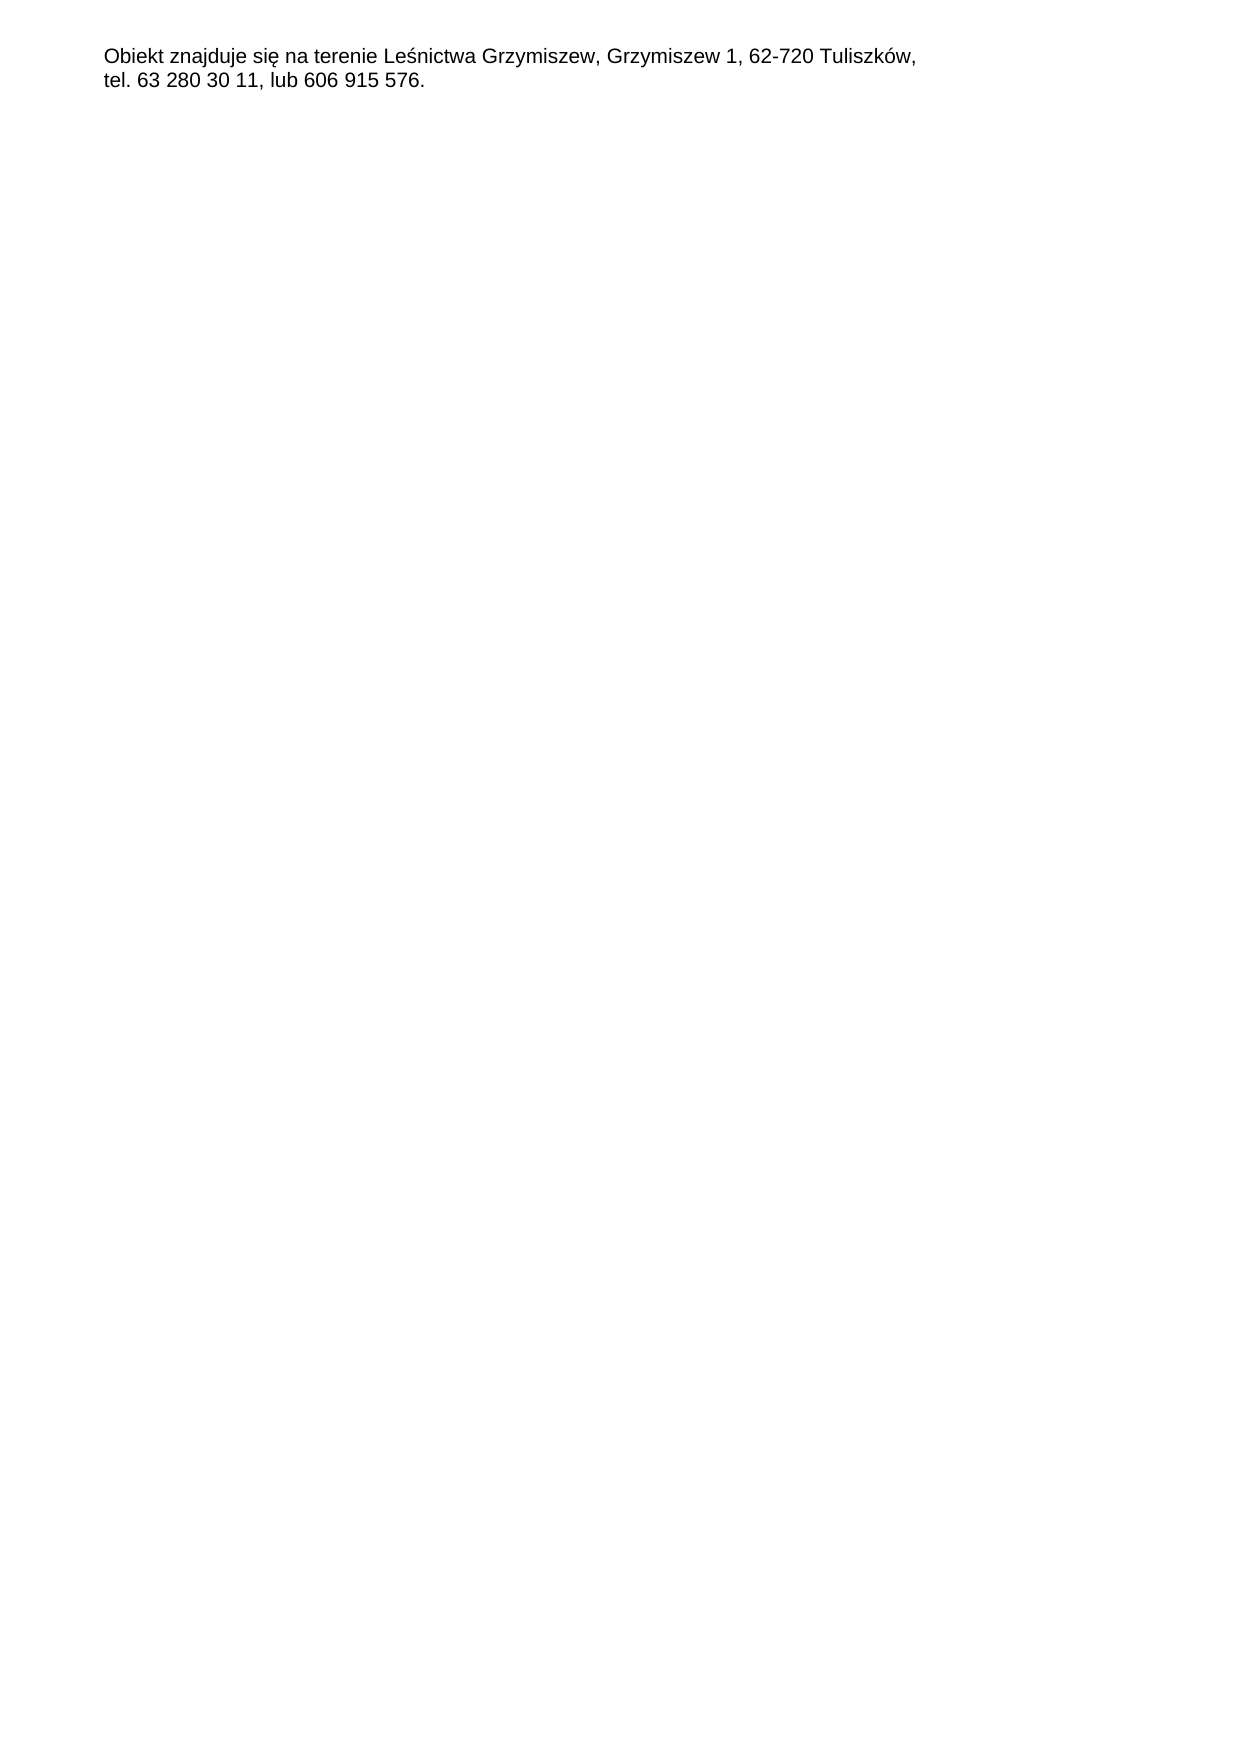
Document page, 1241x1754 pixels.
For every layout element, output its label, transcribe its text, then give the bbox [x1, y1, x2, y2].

text Obiekt znajduje się na terenie Leśnictwa Grzymiszew, Grzymiszew 1, 62-720 Tuliszków, [103, 44, 1170, 68]
text tel. 63 280 30 11, lub 606 915 576. [103, 68, 1170, 92]
